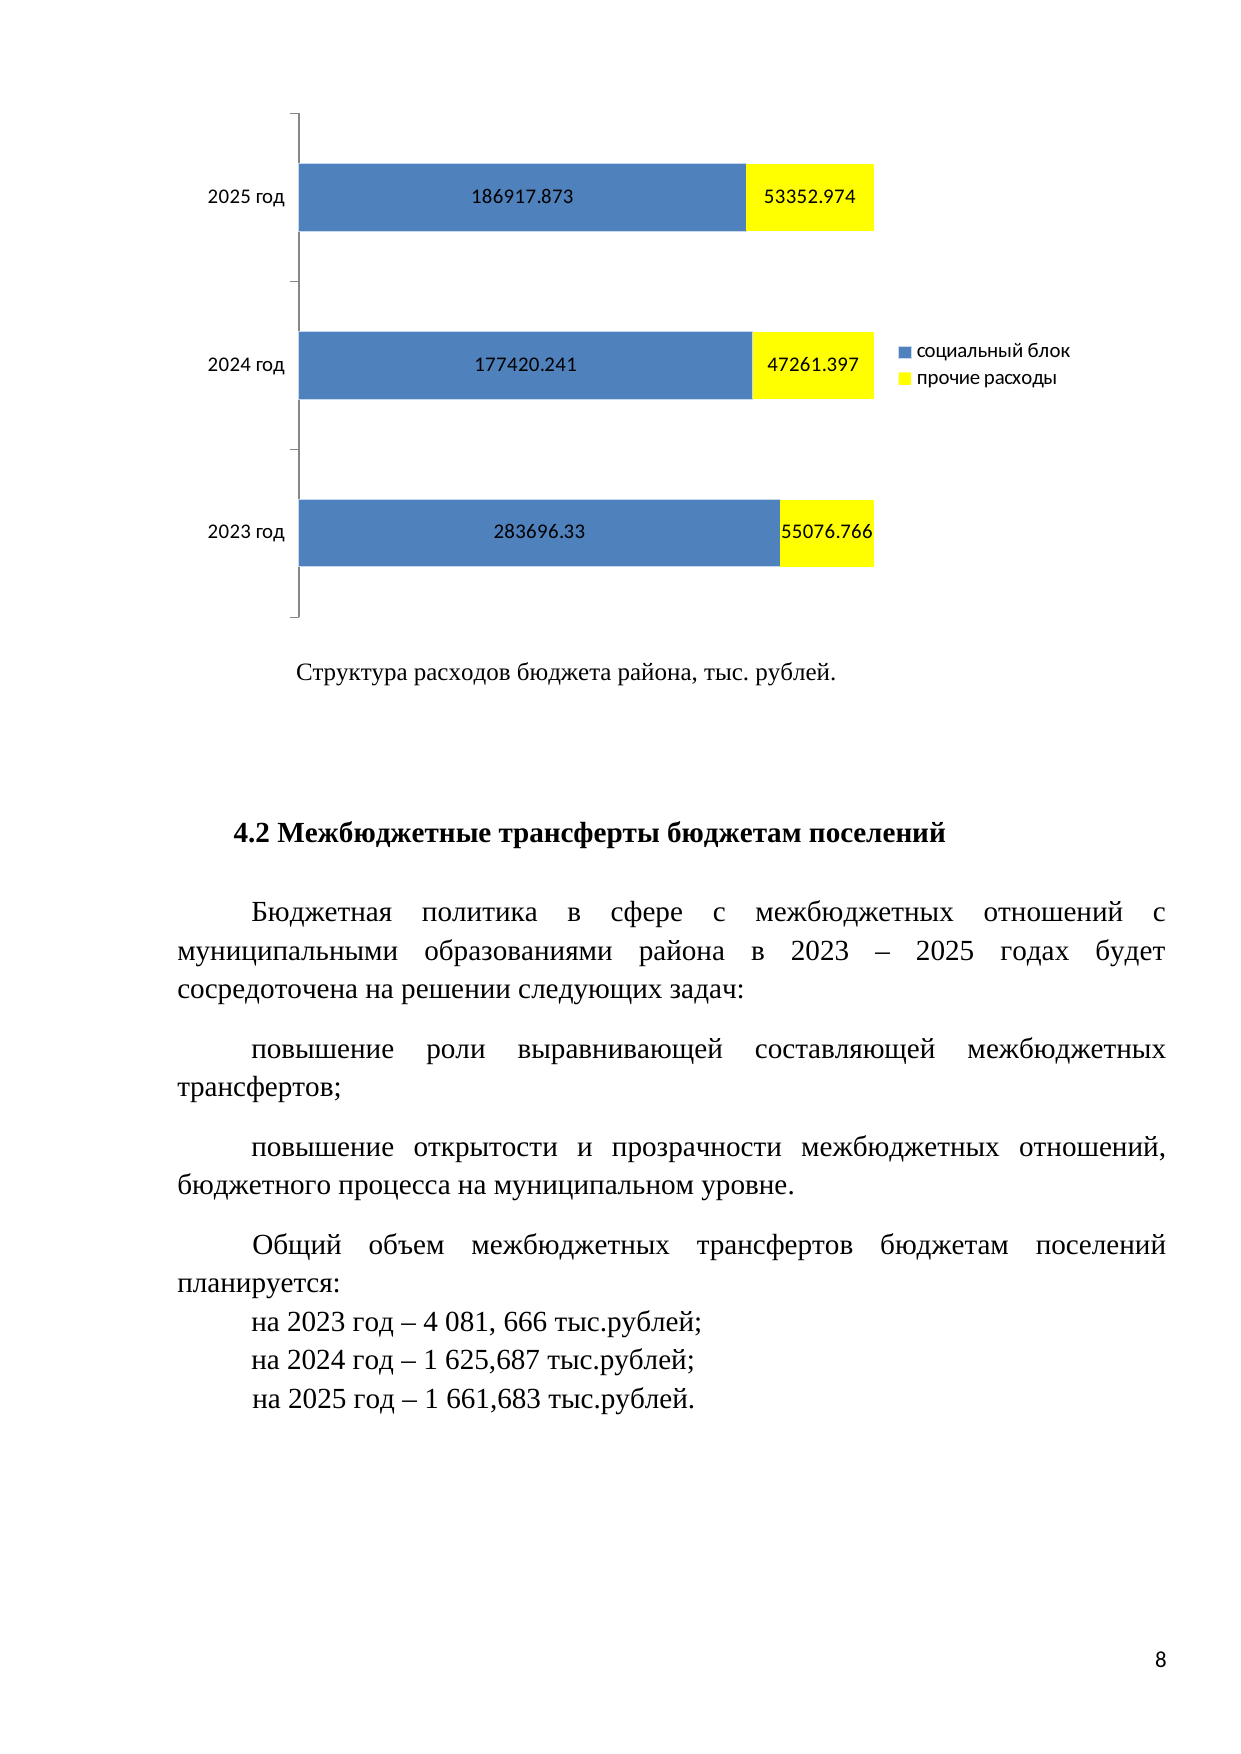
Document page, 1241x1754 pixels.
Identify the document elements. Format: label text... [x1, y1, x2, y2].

text 4.2 Межбюджетные трансферты бюджетам поселений [177, 815, 1167, 848]
text Структура расходов бюджета района, тыс. рублей. [189, 657, 1167, 686]
text повышение открытости и прозрачности межбюджетных отношений, бюджетного процесса на муниципальном уровне. [177, 1129, 1167, 1201]
text на 2023 год – 4 081, 666 тыс.рублей; [177, 1304, 1167, 1337]
text повышение роли выравнивающей составляющей межбюджетных трансфертов; [177, 1031, 1167, 1103]
text Бюджетная политика в сфере с межбюджетных отношений с муниципальными образованиями района в 2023 – 2025 годах будет сосредоточена на решении следующих задач: [177, 894, 1167, 1005]
text на 2025 год – 1 661,683 тыс.рублей. [177, 1381, 1167, 1414]
text на 2024 год – 1 625,687 тыс.рублей; [177, 1342, 1167, 1376]
text Общий объем межбюджетных трансфертов бюджетам поселений планируется: [177, 1227, 1167, 1299]
